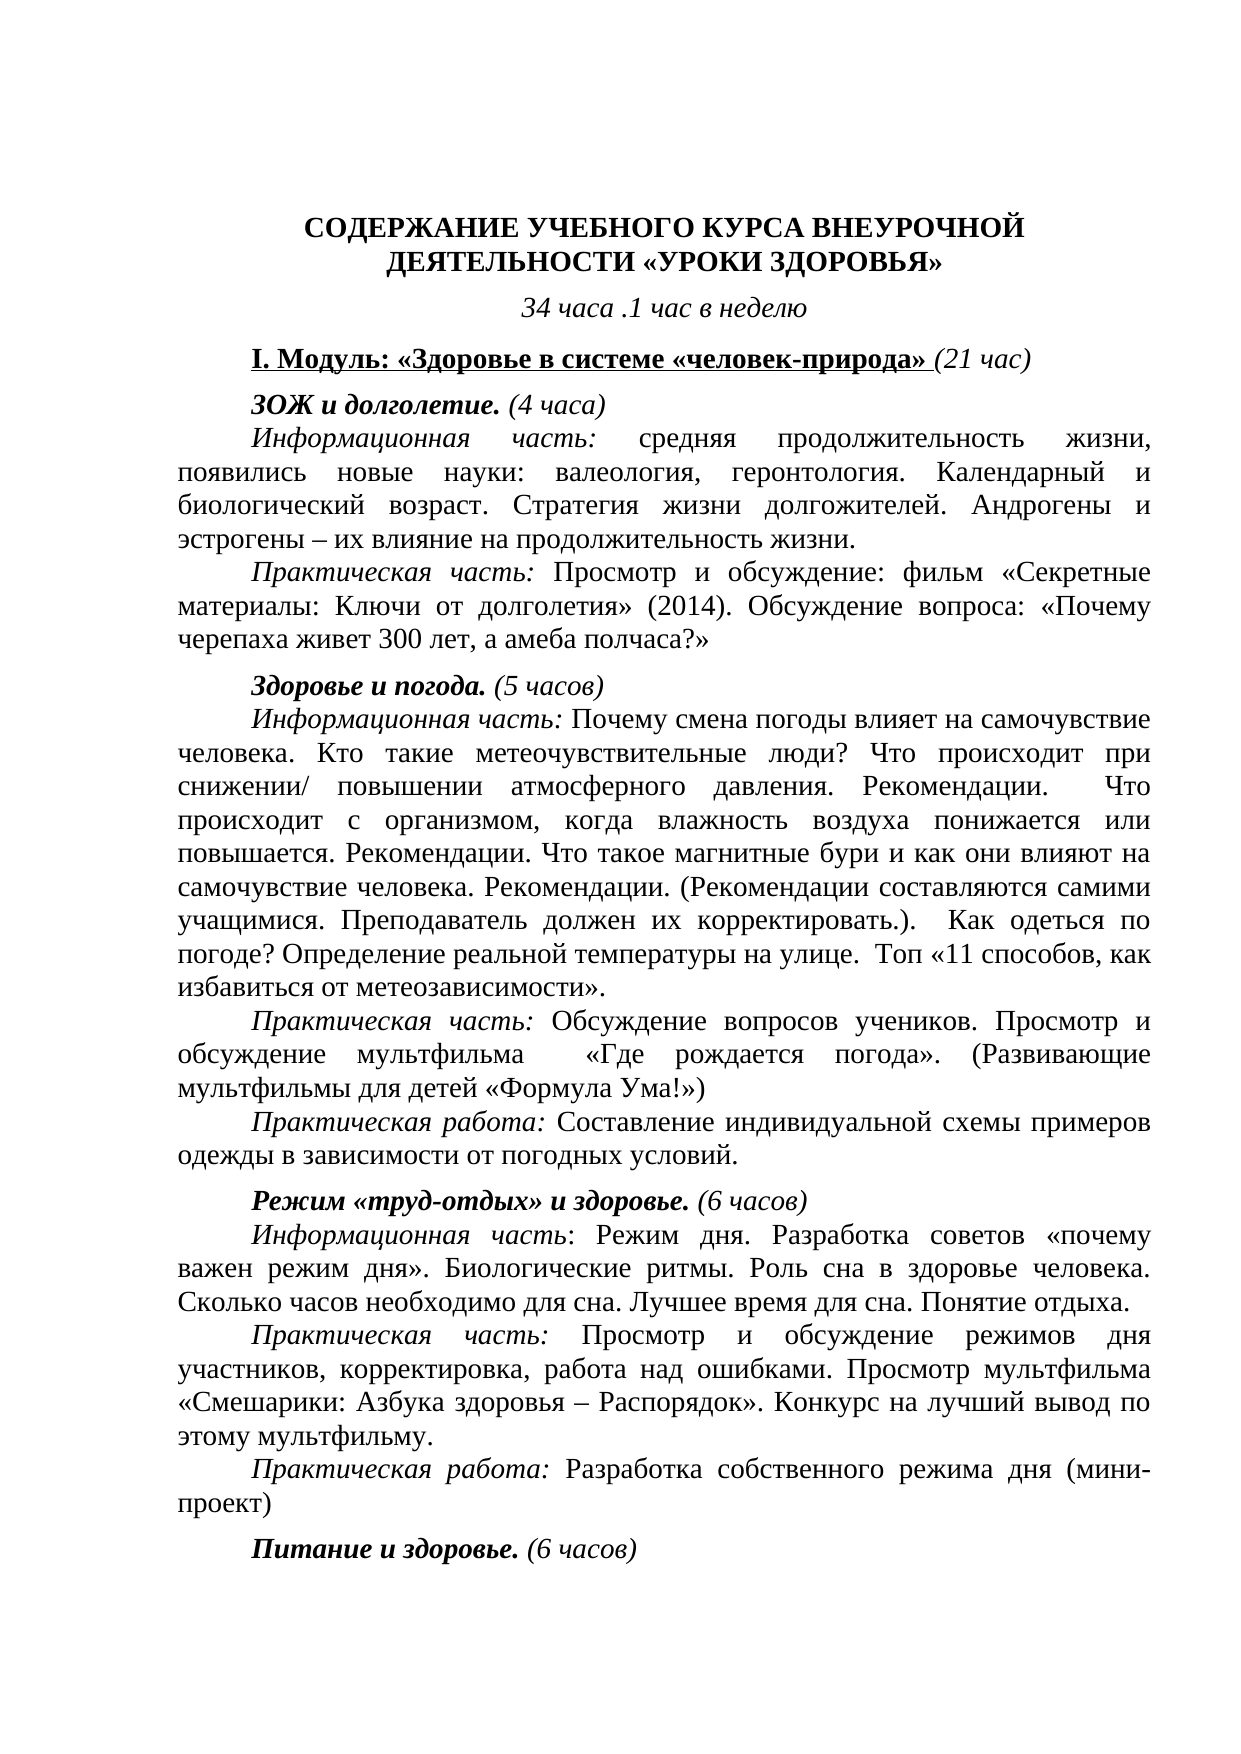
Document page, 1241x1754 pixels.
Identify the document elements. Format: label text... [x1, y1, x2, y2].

text Практическая работа: Разработка собственного режима дня (мини-проект) [177, 1452, 1152, 1519]
text ЗОЖ и долголетие. (4 часа) [177, 387, 1152, 420]
text Режим «труд-отдых» и здоровье. (6 часов) [177, 1183, 1152, 1217]
text Практическая часть: Просмотр и обсуждение: фильм «Секретные материалы: Ключи от долголетия» (2014). Обсуждение вопроса: «Почему черепаха живет 300 лет, а амеба полчаса?» [177, 554, 1152, 655]
text Питание и здоровье. (6 часов) [177, 1531, 1152, 1565]
text Здоровье и погода. (5 часов) [177, 668, 1152, 701]
text 34 часа .1 час в неделю [177, 290, 1152, 323]
subtitle СОДЕРЖАНИЕ УЧЕБНОГО КУРСА ВНЕУРОЧНОЙ ДЕЯТЕЛЬНОСТИ «УРОКИ ЗДОРОВЬЯ» [177, 210, 1152, 277]
text Информационная часть: средняя продолжительность жизни, появились новые науки: валеология, геронтология. Календарный и биологический возраст. Стратегия жизни долгожителей. Андрогены и эстрогены – их влияние на продолжительность жизни. [177, 420, 1152, 554]
text Информационная часть: Режим дня. Разработка советов «почему важен режим дня». Биологические ритмы. Роль сна в здоровье человека. Сколько часов необходимо для сна. Лучшее время для сна. Понятие отдыха. [177, 1217, 1152, 1317]
text Практическая работа: Составление индивидуальной схемы примеров одежды в зависимости от погодных условий. [177, 1104, 1152, 1171]
text Практическая часть: Просмотр и обсуждение режимов дня участников, корректировка, работа над ошибками. Просмотр мультфильма «Смешарики: Азбука здоровья – Распорядок». Конкурс на лучший вывод по этому мультфильму. [177, 1317, 1152, 1452]
text I. Модуль: «Здоровье в системе «человек-природа» (21 час) [177, 341, 1152, 374]
text Информационная часть: Почему смена погоды влияет на самочувствие человека. Кто такие метеочувствительные люди? Что происходит при снижении/ повышении атмосферного давления. Рекомендации. Что происходит с организмом, когда влажность воздуха понижается или повышается. Рекомендации. Что такое магнитные бури и как они влияют на самочувствие человека. Рекомендации. (Рекомендации составляются самими учащимися. Преподаватель должен их корректировать.). Как одеться по погоде? Определение реальной температуры на улице. Топ «11 способов, как избавиться от метеозависимости». [177, 701, 1152, 1003]
text Практическая часть: Обсуждение вопросов учеников. Просмотр и обсуждение мультфильма «Где рождается погода». (Развивающие мультфильмы для детей «Формула Ума!») [177, 1003, 1152, 1104]
